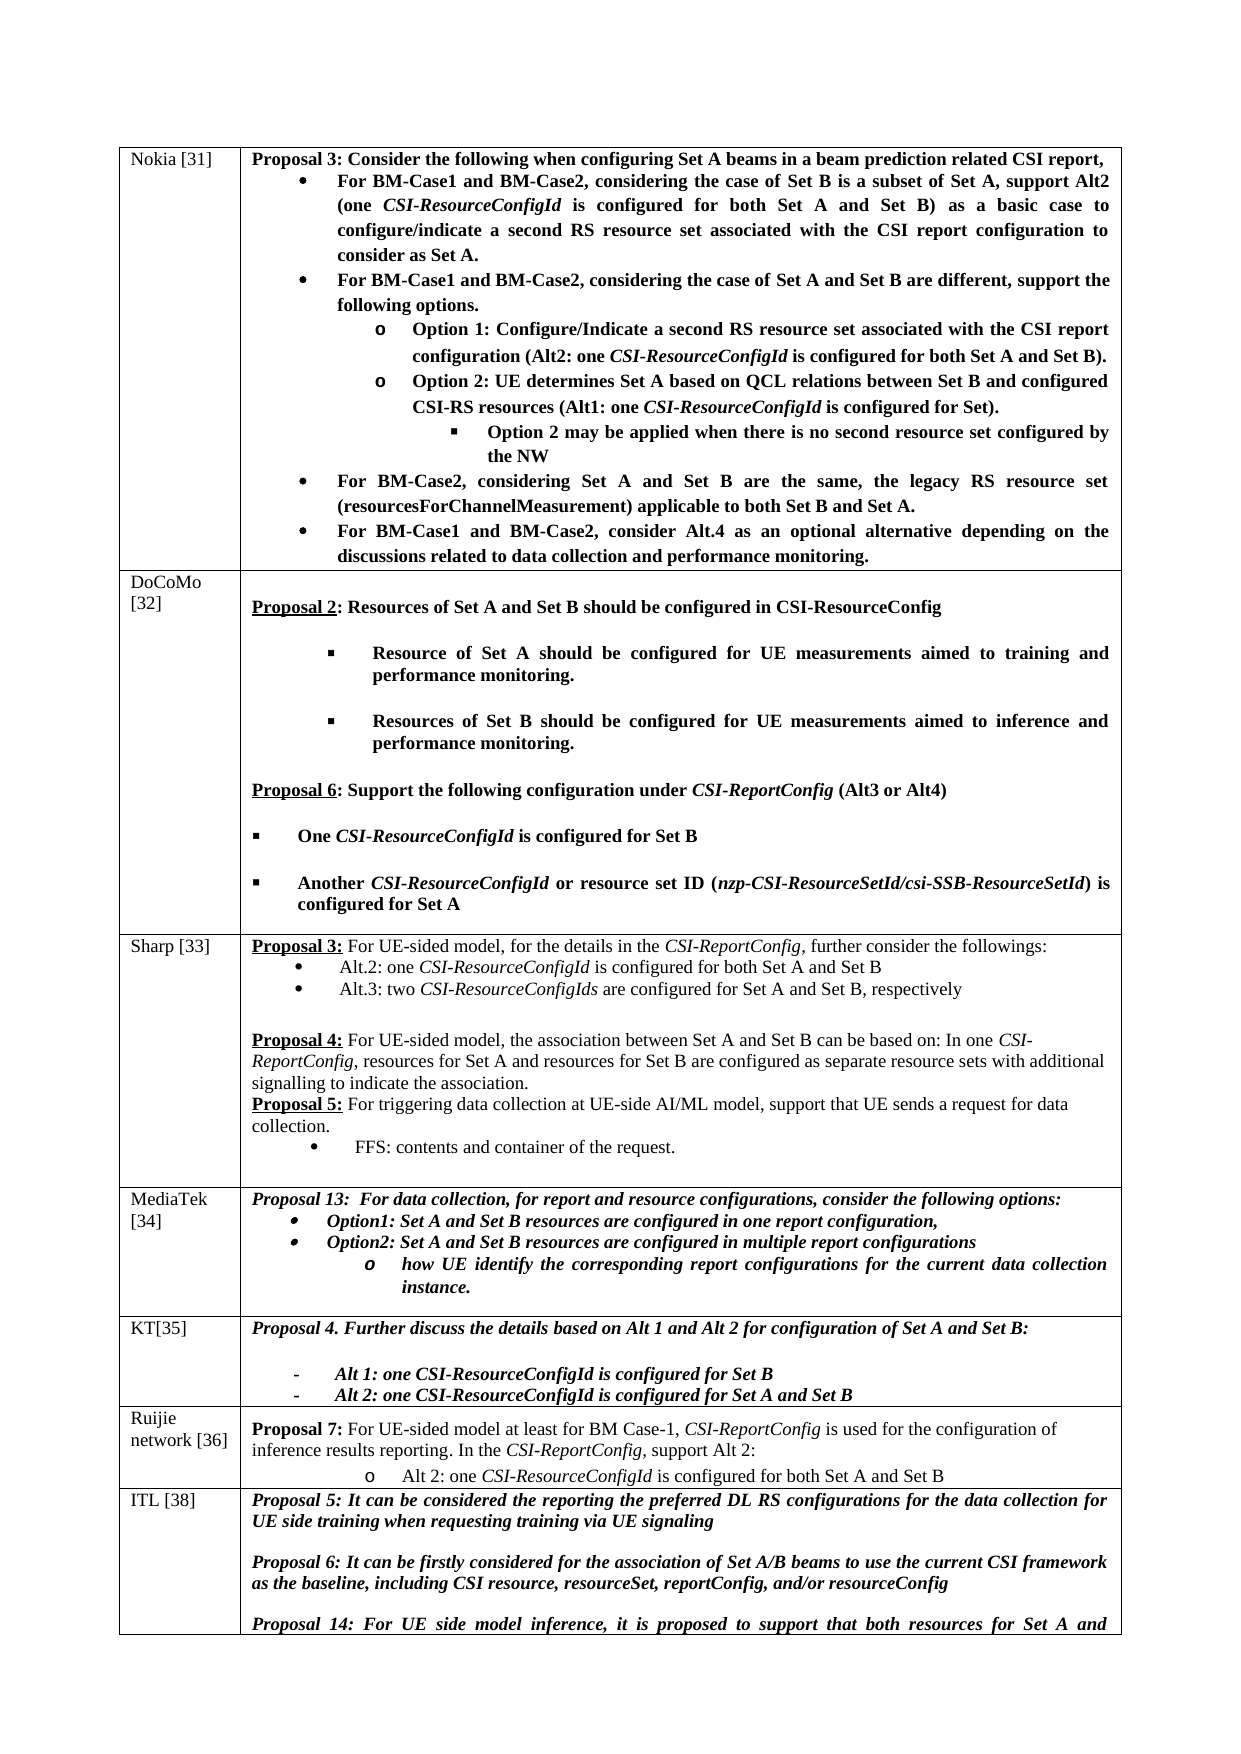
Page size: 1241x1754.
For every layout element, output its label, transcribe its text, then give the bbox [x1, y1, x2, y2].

table_cell Proposal 4. Further discuss the details based on Alt 1 and Alt 2 for configuration of Set A and Set B: Alt 1: one CSI-ResourceConfigId is configured for Set B Alt 2: one CSI-ResourceConfigId is configured for Set A and Set B [241, 1317, 1121, 1406]
table_cell KT[35] [120, 1317, 240, 1406]
table_cell Proposal 13: For data collection, for report and resource configurations, consider the following options: Option1: Set A and Set B resources are configured in one report configuration, Option2: Set A and Set B resources are configured in multiple report configurations how UE identify the corresponding report configurations for the current data collection instance. [241, 1188, 1121, 1316]
table_cell Proposal 7: For UE-sided model at least for BM Case-1, CSI-ReportConfig is used for the configuration of inference results reporting. In the CSI-ReportConfig, support Alt 2: Alt 2: one CSI-ResourceConfigId is configured for both Set A and Set B [241, 1407, 1121, 1488]
table_cell Ruijie network [36] [120, 1407, 240, 1488]
table_cell Sharp [33] [120, 935, 240, 1187]
table_cell DoCoMo [32] [120, 571, 240, 933]
table_cell Proposal 3: Consider the following when configuring Set A beams in a beam prediction related CSI report, For BM-Case1 and BM-Case2, considering the case of Set B is a subset of Set A, support Alt2 (one CSI-ResourceConfigId is configured for both Set A and Set B) as a basic case to configure/indicate a second RS resource set associated with the CSI report configuration to consider as Set A. For BM-Case1 and BM-Case2, considering the case of Set A and Set B are different, support the following options. Option 1: Configure/Indicate a second RS resource set associated with the CSI report configuration (Alt2: one CSI-ResourceConfigId is configured for both Set A and Set B). Option 2: UE determines Set A based on QCL relations between Set B and configured CSI-RS resources (Alt1: one CSI-ResourceConfigId is configured for Set). Option 2 may be applied when there is no second resource set configured by the NW For BM-Case2, considering Set A and Set B are the same, the legacy RS resource set (resourcesForChannelMeasurement) applicable to both Set B and Set A. For BM-Case1 and BM-Case2, consider Alt.4 as an optional alternative depending on the discussions related to data collection and performance monitoring. [241, 148, 1121, 570]
table_cell Proposal 3: For UE-sided model, for the details in the CSI-ReportConfig, further consider the followings: Alt.2: one CSI-ResourceConfigId is configured for both Set A and Set B Alt.3: two CSI-ResourceConfigIds are configured for Set A and Set B, respectively Proposal 4: For UE-sided model, the association between Set A and Set B can be based on: In one CSI-ReportConfig, resources for Set A and resources for Set B are configured as separate resource sets with additional signalling to indicate the association. Proposal 5: For triggering data collection at UE-side AI/ML model, support that UE sends a request for data collection. FFS: contents and container of the request. [241, 935, 1121, 1187]
table_cell ITL [38] [120, 1489, 240, 1634]
table_cell Nokia [31] [120, 148, 240, 570]
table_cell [241, 1489, 1121, 1634]
table_cell Proposal 2: Resources of Set A and Set B should be configured in CSI-ResourceConfig Resource of Set A should be configured for UE measurements aimed to training and performance monitoring. Resources of Set B should be configured for UE measurements aimed to inference and performance monitoring. Proposal 6: Support the following configuration under CSI-ReportConfig (Alt3 or Alt4) One CSI-ResourceConfigId is configured for Set B Another CSI-ResourceConfigId or resource set ID (nzp-CSI-ResourceSetId/csi-SSB-ResourceSetId) is configured for Set A [241, 571, 1121, 933]
table_cell MediaTek [34] [120, 1188, 240, 1316]
